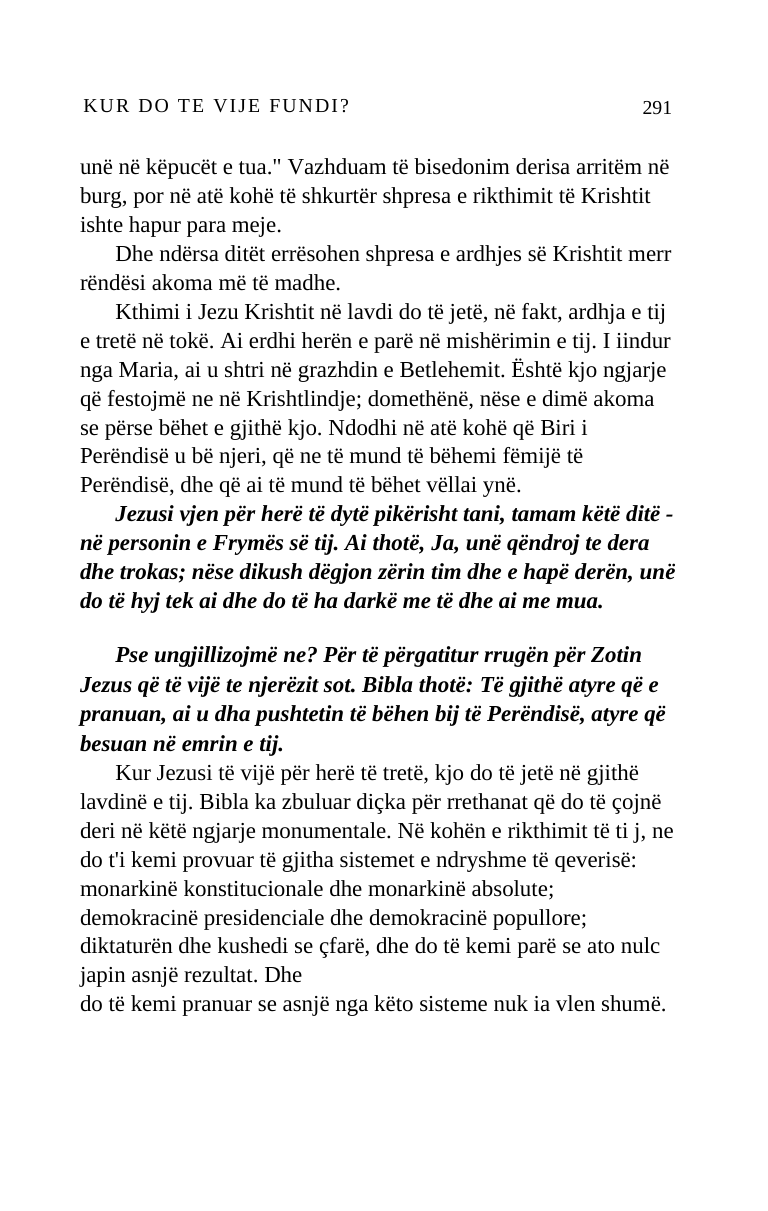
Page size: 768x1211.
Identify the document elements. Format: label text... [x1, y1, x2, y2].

text Kthimi i Jezu Krishtit në lavdi do të jetë, në fakt, ardhja e tij e tretë në tokë. Ai erdhi herën e parë në mishërimin e tij. I iindur nga Maria, ai u shtri në grazhdin e Betlehemit. Është kjo ngjarje që festojmë ne në Krishtlindje; domethënë, nëse e dimë akoma se përse bëhet e gjithë kjo. Ndodhi në atë kohë që Biri i Perëndisë u bë njeri, që ne të mund të bëhemi fëmijë të Perëndisë, dhe që ai të mund të bëhet vëllai ynë. [80, 296, 678, 499]
text unë në këpucët e tua." Vazhduam të bisedonim derisa arritëm në burg, por në atë kohë të shkurtër shpresa e rikthimit të Krishtit ishte hapur para meje. [80, 151, 678, 238]
text KUR DO TE VIJE FUNDI? [83, 96, 349, 116]
text Pse ungjillizojmë ne? Për të përgatitur rrugën për Zotin Jezus që të vijë te njerëzit sot. Bibla thotë: Të gjithë atyre që e pranuan, ai u dha pushtetin të bëhen bij të Perëndisë, atyre që besuan në emrin e tij. [80, 639, 678, 757]
text Jezusi vjen për herë të dytë pikërisht tani, tamam këtë ditë - në personin e Frymës së tij. Ai thotë, Ja, unë qëndroj te dera dhe trokas; nëse dikush dëgjon zërin tim dhe e hapë derën, unë do të hyj tek ai dhe do të ha darkë me të dhe ai me mua. [80, 499, 678, 614]
text Dhe ndërsa ditët errësohen shpresa e ardhjes së Krishtit merr rëndësi akoma më të madhe. [80, 238, 678, 296]
text Kur Jezusi të vijë për herë të tretë, kjo do të jetë në gjithë lavdinë e tij. Bibla ka zbuluar diçka për rrethanat që do të çojnë deri në këtë ngjarje monumentale. Në kohën e rikthimit të ti j, ne do t'i kemi provuar të gjitha sistemet e ndryshme të qeverisë: monarkinë konstitucionale dhe monarkinë absolute; demokracinë presidenciale dhe demokracinë popullore; diktaturën dhe kushedi se çfarë, dhe do të kemi parë se ato nulc japin asnjë rezultat. Dhe [80, 757, 678, 989]
text 291 [642, 99, 672, 119]
text do të kemi pranuar se asnjë nga këto sisteme nuk ia vlen shumë. [80, 989, 678, 1018]
